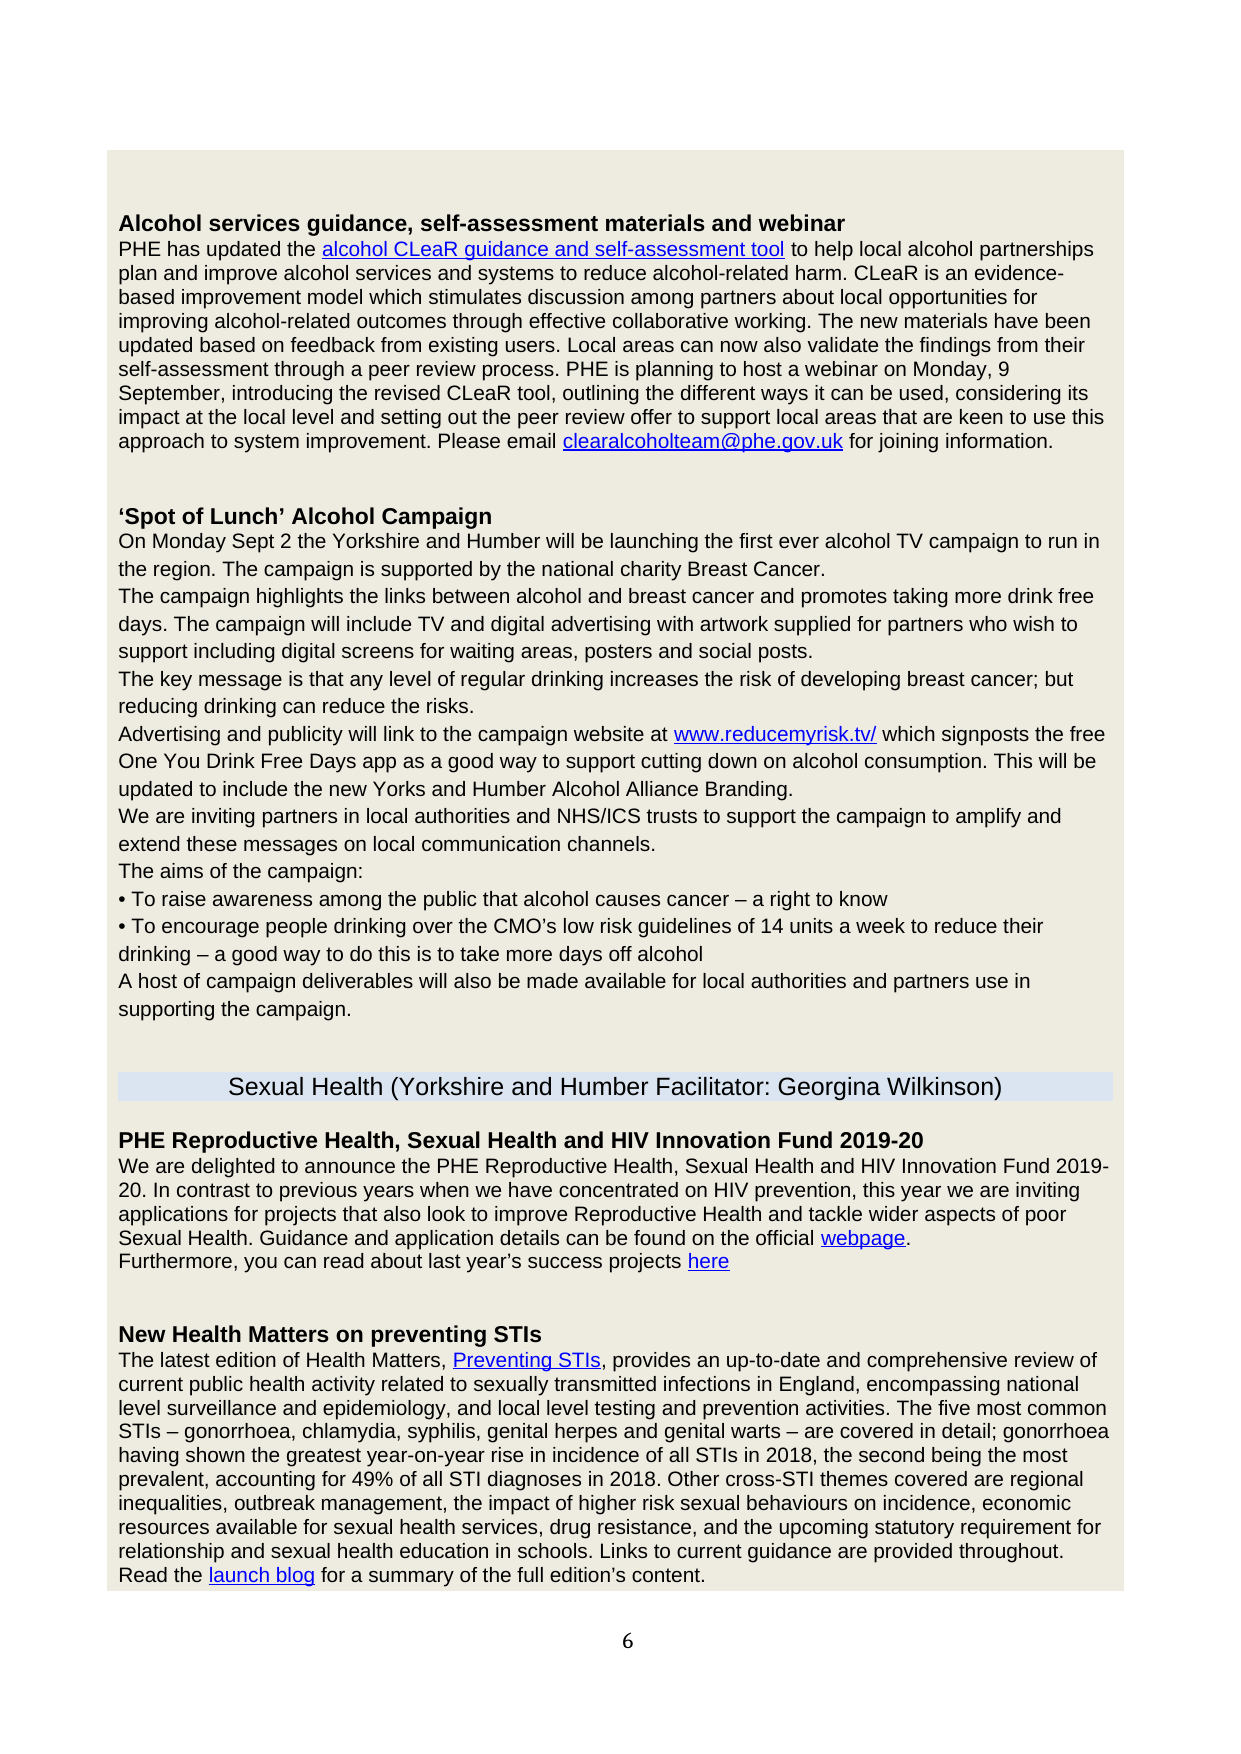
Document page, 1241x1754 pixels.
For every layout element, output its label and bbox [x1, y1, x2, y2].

table_cell [107, 150, 1124, 1591]
